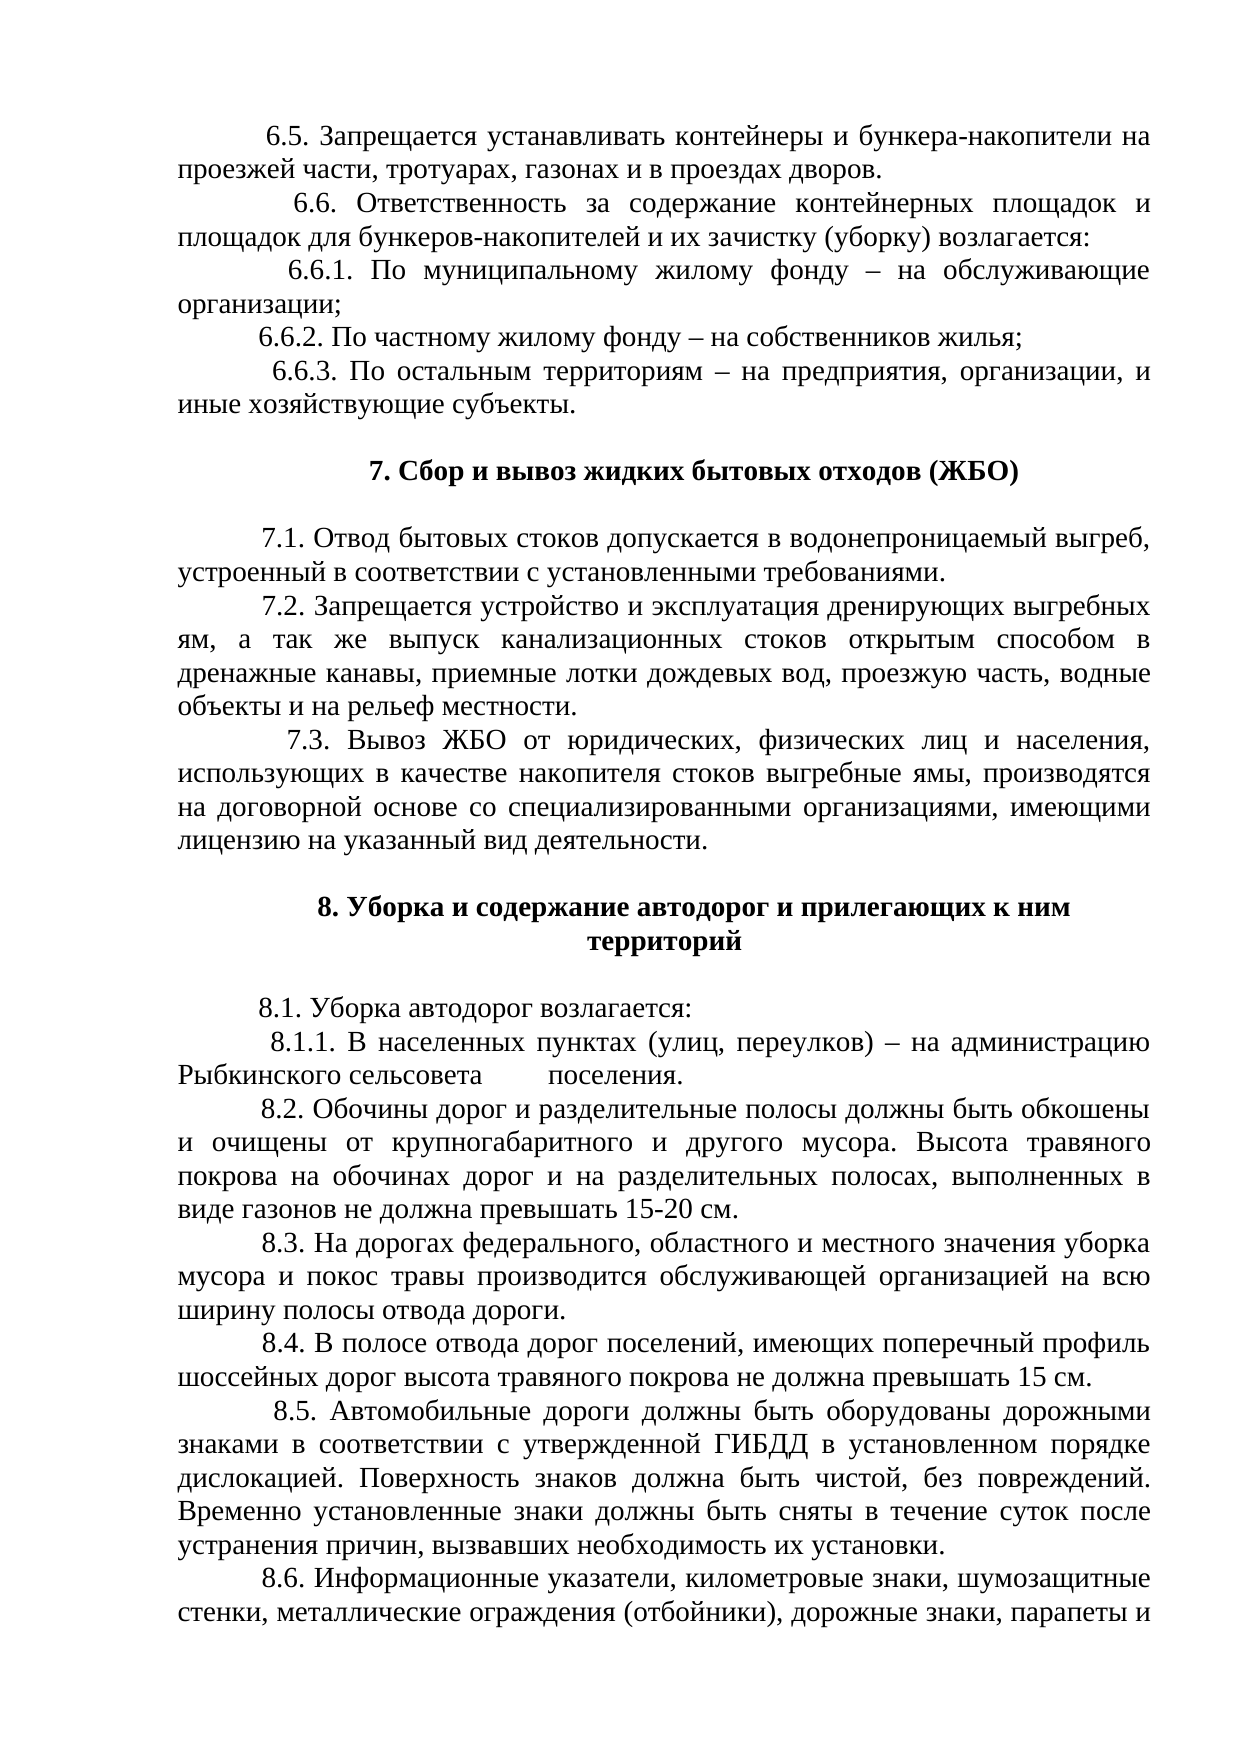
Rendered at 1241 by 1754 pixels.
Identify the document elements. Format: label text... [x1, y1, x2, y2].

text 6.6.3. По остальным территориям – на предприятия, организации, и иные хозяйствующие субъекты. [177, 353, 1152, 420]
text 6.6.2. По частному жилому фонду – на собственников жилья; [177, 319, 1152, 353]
text 6.6. Ответственность за содержание контейнерных площадок и площадок для бункеров-накопителей и их зачистку (уборку) возлагается: [177, 185, 1152, 252]
text 6.6.1. По муниципальному жилому фонду – на обслуживающие организации; [177, 252, 1152, 319]
text 8.5. Автомобильные дороги должны быть оборудованы дорожными знаками в соответствии с утвержденной ГИБДД в установленном порядке дислокацией. Поверхность знаков должна быть чистой, без повреждений. Временно установленные знаки должны быть сняты в течение суток после устранения причин, вызвавших необходимость их установки. [177, 1393, 1152, 1560]
text 8. Уборка и содержание автодорог и прилегающих к ним территорий [177, 889, 1152, 957]
text 6.5. Запрещается устанавливать контейнеры и бункера-накопители на проезжей части, тротуарах, газонах и в проездах дворов. [177, 118, 1152, 185]
text 7.1. Отвод бытовых стоков допускается в водонепроницаемый выгреб, устроенный в соответствии с установленными требованиями. [177, 521, 1152, 588]
text 7.2. Запрещается устройство и эксплуатация дренирующих выгребных ям, а так же выпуск канализационных стоков открытым способом в дренажные канавы, приемные лотки дождевых вод, проезжую часть, водные объекты и на рельеф местности. [177, 588, 1152, 722]
text 8.1.1. В населенных пунктах (улиц, переулков) – на администрацию Рыбкинского сельсовета поселения. [177, 1024, 1152, 1091]
text 7.3. Вывоз ЖБО от юридических, физических лиц и населения, использующих в качестве накопителя стоков выгребные ямы, производятся на договорной основе со специализированными организациями, имеющими лицензию на указанный вид деятельности. [177, 722, 1152, 856]
text 8.2. Обочины дорог и разделительные полосы должны быть обкошены и очищены от крупногабаритного и другого мусора. Высота травяного покрова на обочинах дорог и на разделительных полосах, выполненных в виде газонов не должна превышать 15-. [177, 1091, 1152, 1225]
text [177, 1560, 1152, 1627]
text 7. Сбор и вывоз жидких бытовых отходов (ЖБО) [177, 453, 1152, 487]
text 8.4. В полосе отвода дорог поселений, имеющих поперечный профиль шоссейных дорог высота травяного покрова не должна превышать . [177, 1326, 1152, 1393]
text 8.1. Уборка автодорог возлагается: [177, 990, 1152, 1024]
text 8.3. На дорогах федерального, областного и местного значения уборка мусора и покос травы производится обслуживающей организацией на всю ширину полосы отвода дороги. [177, 1225, 1152, 1326]
